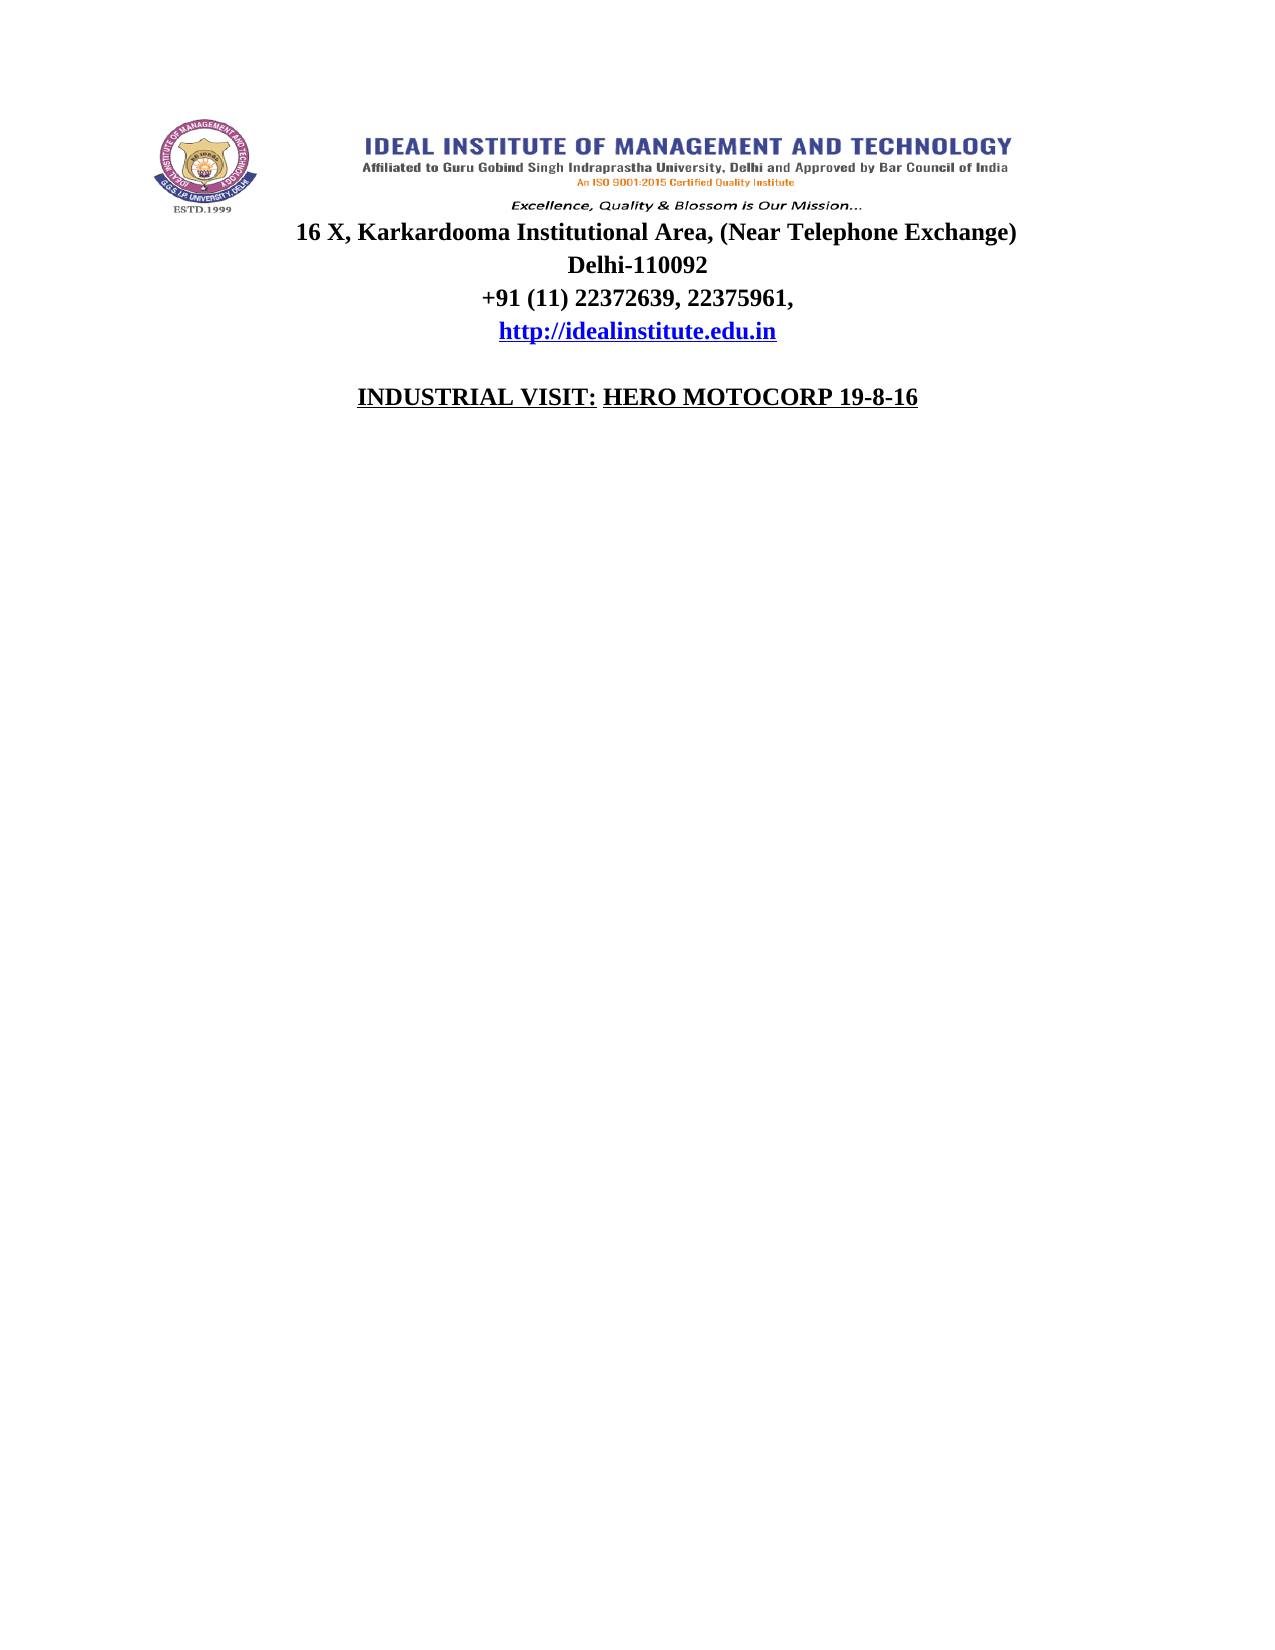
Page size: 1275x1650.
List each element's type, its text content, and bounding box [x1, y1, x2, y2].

text +91 (11) 22372639, 22375961, [150, 283, 1125, 312]
text http://idealinstitute.edu.in [150, 316, 1125, 345]
text 16 X, Karkardooma Institutional Area, (Near Telephone Exchange) Delhi-110092 [150, 217, 1125, 279]
text INDUSTRIAL VISIT: HERO MOTOCORP 19-8-16 [150, 382, 1125, 411]
picture [150, 108, 1113, 213]
